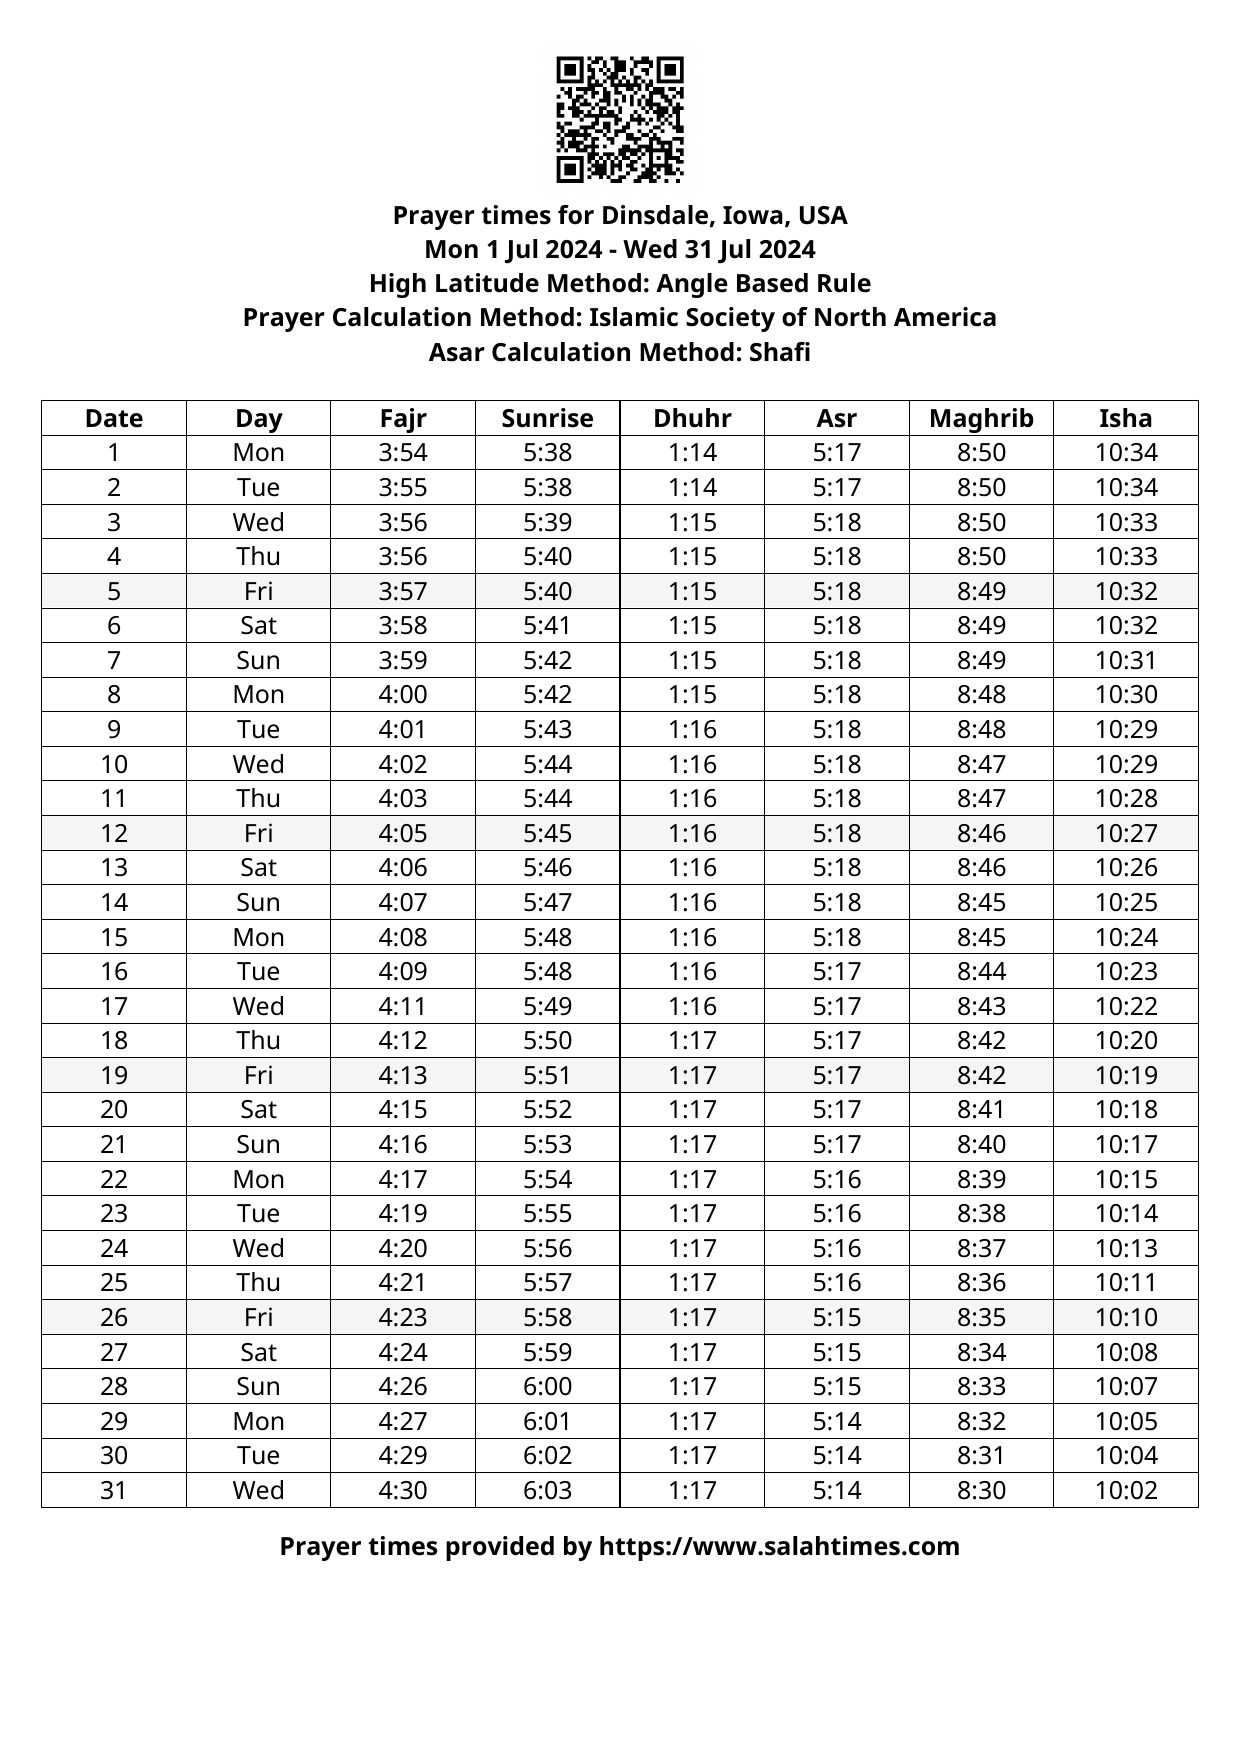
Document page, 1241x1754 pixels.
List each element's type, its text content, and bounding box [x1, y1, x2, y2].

table_cell 5:50 [476, 1024, 619, 1057]
table_cell 3:56 [331, 505, 475, 538]
table_cell 8:47 [910, 747, 1053, 780]
table_cell 4:06 [331, 851, 475, 884]
table_header Sunrise [476, 401, 619, 434]
table_cell 4:23 [331, 1300, 475, 1334]
table_cell 8:38 [910, 1196, 1053, 1230]
table_cell 5:40 [476, 574, 619, 607]
table_cell 5:18 [765, 609, 909, 642]
table_cell 5:17 [765, 989, 909, 1022]
table_cell 3 [42, 505, 186, 538]
table_cell Tue [187, 1196, 330, 1230]
table_cell 8:33 [910, 1369, 1053, 1403]
table_cell 5:48 [476, 954, 619, 988]
table_cell 8:35 [910, 1300, 1053, 1334]
table_cell 8:31 [910, 1439, 1053, 1472]
table_cell 5:38 [476, 436, 619, 469]
table_cell Tue [187, 470, 330, 504]
table_cell 8:39 [910, 1162, 1053, 1195]
table_cell 4:21 [331, 1266, 475, 1299]
table_cell 5:18 [765, 574, 909, 607]
table_cell 4:05 [331, 816, 475, 849]
table_cell Tue [187, 954, 330, 988]
table_cell 8:50 [910, 505, 1053, 538]
table_cell 5:14 [765, 1439, 909, 1472]
table_cell 4:15 [331, 1093, 475, 1126]
table_cell 4:08 [331, 920, 475, 953]
table_cell Sat [187, 1335, 330, 1368]
table_cell 10:05 [1054, 1404, 1198, 1437]
table_cell 9 [42, 712, 186, 746]
table_cell 5:15 [765, 1369, 909, 1403]
table_cell 6:01 [476, 1404, 619, 1437]
table_cell Sat [187, 1093, 330, 1126]
table_cell Wed [187, 989, 330, 1022]
table_cell 16 [42, 954, 186, 988]
table_cell 1:15 [621, 574, 764, 607]
table_cell 5:18 [765, 505, 909, 538]
table_cell 5:16 [765, 1231, 909, 1264]
table_cell 5:16 [765, 1196, 909, 1230]
table_cell 1:15 [621, 678, 764, 711]
table_cell 23 [42, 1196, 186, 1230]
table_cell 1:17 [621, 1369, 764, 1403]
table_cell 8:44 [910, 954, 1053, 988]
table_cell 5:38 [476, 470, 619, 504]
table_cell 5:59 [476, 1335, 619, 1368]
table_cell 1:16 [621, 989, 764, 1022]
table_cell 8:40 [910, 1127, 1053, 1161]
table_cell 5:18 [765, 920, 909, 953]
table_cell 1:15 [621, 539, 764, 573]
table_cell 4:24 [331, 1335, 475, 1368]
table_cell 10:24 [1054, 920, 1198, 953]
table_cell 5:42 [476, 643, 619, 677]
table_cell Thu [187, 539, 330, 573]
table_cell 5:15 [765, 1300, 909, 1334]
table_cell 1:15 [621, 643, 764, 677]
table_cell 5:18 [765, 712, 909, 746]
table_cell Fri [187, 816, 330, 849]
text Prayer Calculation Method: Islamic Society of North America [42, 300, 1198, 334]
table_cell 8:50 [910, 436, 1053, 469]
table_cell 8:32 [910, 1404, 1053, 1437]
table_cell 3:56 [331, 539, 475, 573]
table_cell Wed [187, 747, 330, 780]
table_cell 5:18 [765, 816, 909, 849]
table_cell 10:19 [1054, 1058, 1198, 1092]
table_cell 18 [42, 1024, 186, 1057]
table_cell 10:34 [1054, 470, 1198, 504]
table_cell 5:17 [765, 954, 909, 988]
table_cell 4:00 [331, 678, 475, 711]
table_cell 22 [42, 1162, 186, 1195]
table_cell 1:14 [621, 470, 764, 504]
table_header Day [187, 401, 330, 434]
table_cell 10:33 [1054, 539, 1198, 573]
table_cell 5:47 [476, 885, 619, 919]
table_cell 1:17 [621, 1162, 764, 1195]
table_header Dhuhr [621, 401, 764, 434]
table_cell 10:18 [1054, 1093, 1198, 1126]
table_cell 5:56 [476, 1231, 619, 1264]
table_cell Wed [187, 505, 330, 538]
table_cell 5:18 [765, 539, 909, 573]
table_cell Tue [187, 712, 330, 746]
table_cell 2 [42, 470, 186, 504]
table_cell 3:54 [331, 436, 475, 469]
text Asar Calculation Method: Shafi [42, 334, 1198, 368]
table_cell 5:39 [476, 505, 619, 538]
table_cell 1:17 [621, 1127, 764, 1161]
table_cell 1:17 [621, 1196, 764, 1230]
table_cell Sun [187, 1369, 330, 1403]
table_cell 4:29 [331, 1439, 475, 1472]
table_header Isha [1054, 401, 1198, 434]
table_cell Sat [187, 609, 330, 642]
table_cell 1:16 [621, 954, 764, 988]
table_cell 5:18 [765, 885, 909, 919]
table_cell 5:18 [765, 851, 909, 884]
table_cell 19 [42, 1058, 186, 1092]
table_cell Tue [187, 1439, 330, 1472]
table_cell 5:52 [476, 1093, 619, 1126]
table_cell 5:17 [765, 436, 909, 469]
table_cell 1:17 [621, 1404, 764, 1437]
table_cell 4:17 [331, 1162, 475, 1195]
table_cell 5:14 [765, 1473, 909, 1507]
table_cell 5:15 [765, 1335, 909, 1368]
table_cell 1:17 [621, 1300, 764, 1334]
table_cell 1:16 [621, 885, 764, 919]
table_cell 4:02 [331, 747, 475, 780]
table_cell 8:47 [910, 781, 1053, 815]
table_cell 5:54 [476, 1162, 619, 1195]
table_cell 10:22 [1054, 989, 1198, 1022]
table_cell 8:30 [910, 1473, 1053, 1507]
table_cell 1:16 [621, 851, 764, 884]
table_cell 8:37 [910, 1231, 1053, 1264]
table_cell 1:17 [621, 1473, 764, 1507]
table_cell 1:16 [621, 920, 764, 953]
table_cell 10:34 [1054, 436, 1198, 469]
table_cell 4 [42, 539, 186, 573]
table_cell 5:40 [476, 539, 619, 573]
table_cell 5:44 [476, 781, 619, 815]
table_cell 14 [42, 885, 186, 919]
table_cell Sat [187, 851, 330, 884]
table_cell 4:12 [331, 1024, 475, 1057]
table_cell 10:04 [1054, 1439, 1198, 1472]
table_cell Fri [187, 1300, 330, 1334]
table_cell 5:18 [765, 678, 909, 711]
table_cell 1:17 [621, 1024, 764, 1057]
table_cell 8:46 [910, 816, 1053, 849]
table_cell 1:17 [621, 1266, 764, 1299]
table_cell 8:45 [910, 920, 1053, 953]
table_cell 29 [42, 1404, 186, 1437]
table_cell 1:17 [621, 1093, 764, 1126]
table_cell 5:43 [476, 712, 619, 746]
table_cell 10:17 [1054, 1127, 1198, 1161]
table_cell 8:41 [910, 1093, 1053, 1126]
table_cell 8:34 [910, 1335, 1053, 1368]
table_cell 10 [42, 747, 186, 780]
table_cell 5:58 [476, 1300, 619, 1334]
table_header Maghrib [910, 401, 1053, 434]
table_cell 5 [42, 574, 186, 607]
table_cell 10:31 [1054, 643, 1198, 677]
table_cell 8:42 [910, 1058, 1053, 1092]
table_cell 10:07 [1054, 1369, 1198, 1403]
table_cell 5:17 [765, 1093, 909, 1126]
table_cell 4:30 [331, 1473, 475, 1507]
picture [542, 41, 699, 198]
table_cell 10:20 [1054, 1024, 1198, 1057]
table_cell Sun [187, 643, 330, 677]
text Prayer times provided by https://www.salahtimes.com [42, 1528, 1198, 1563]
table_cell 5:46 [476, 851, 619, 884]
table_cell 10:14 [1054, 1196, 1198, 1230]
table_cell 10:28 [1054, 781, 1198, 815]
table_cell Fri [187, 574, 330, 607]
table_cell 3:58 [331, 609, 475, 642]
table_cell 5:55 [476, 1196, 619, 1230]
table_header Asr [765, 401, 909, 434]
table_cell 10:26 [1054, 851, 1198, 884]
table_cell 1:15 [621, 505, 764, 538]
table_cell 6:02 [476, 1439, 619, 1472]
table_cell 12 [42, 816, 186, 849]
table_cell 5:41 [476, 609, 619, 642]
table_cell 10:29 [1054, 747, 1198, 780]
table_cell 5:57 [476, 1266, 619, 1299]
table_cell 3:55 [331, 470, 475, 504]
table_cell 10:11 [1054, 1266, 1198, 1299]
table_header Date [42, 401, 186, 434]
table_cell 1:16 [621, 816, 764, 849]
table_cell 6:03 [476, 1473, 619, 1507]
table_cell Mon [187, 436, 330, 469]
table_cell 8:49 [910, 609, 1053, 642]
table_cell 8:50 [910, 539, 1053, 573]
table_cell 10:02 [1054, 1473, 1198, 1507]
table_cell Sun [187, 885, 330, 919]
table_cell 10:30 [1054, 678, 1198, 711]
table_cell 3:57 [331, 574, 475, 607]
table_cell 4:07 [331, 885, 475, 919]
table_cell 4:09 [331, 954, 475, 988]
table_cell Wed [187, 1473, 330, 1507]
table_cell 8:43 [910, 989, 1053, 1022]
table_cell 4:27 [331, 1404, 475, 1437]
table_cell 5:17 [765, 1058, 909, 1092]
table_cell 8:46 [910, 851, 1053, 884]
table_cell Sun [187, 1127, 330, 1161]
table_cell 30 [42, 1439, 186, 1472]
table_cell 10:13 [1054, 1231, 1198, 1264]
table_cell 4:19 [331, 1196, 475, 1230]
table_cell 5:17 [765, 1127, 909, 1161]
table_cell 5:42 [476, 678, 619, 711]
table_cell Fri [187, 1058, 330, 1092]
table_cell Thu [187, 1266, 330, 1299]
table_cell 5:48 [476, 920, 619, 953]
table_cell 5:17 [765, 470, 909, 504]
table_cell 5:16 [765, 1162, 909, 1195]
table_cell 4:13 [331, 1058, 475, 1092]
table_cell 1:16 [621, 747, 764, 780]
table_cell 24 [42, 1231, 186, 1264]
table_cell 13 [42, 851, 186, 884]
table_cell 15 [42, 920, 186, 953]
table_cell 5:18 [765, 781, 909, 815]
table_cell 5:17 [765, 1024, 909, 1057]
table_cell 10:23 [1054, 954, 1198, 988]
table_cell 8:48 [910, 712, 1053, 746]
table_cell 5:49 [476, 989, 619, 1022]
table_cell 27 [42, 1335, 186, 1368]
table_cell 1:17 [621, 1439, 764, 1472]
table_cell 4:11 [331, 989, 475, 1022]
table_cell Wed [187, 1231, 330, 1264]
table_cell 5:16 [765, 1266, 909, 1299]
table_cell 1:16 [621, 712, 764, 746]
table_cell 1:15 [621, 609, 764, 642]
table_cell 25 [42, 1266, 186, 1299]
table_cell 10:33 [1054, 505, 1198, 538]
table_cell 20 [42, 1093, 186, 1126]
table_cell 4:16 [331, 1127, 475, 1161]
table_cell 5:53 [476, 1127, 619, 1161]
table_cell 1 [42, 436, 186, 469]
table_cell 10:08 [1054, 1335, 1198, 1368]
table_cell 8:48 [910, 678, 1053, 711]
table_cell 5:44 [476, 747, 619, 780]
table_cell 17 [42, 989, 186, 1022]
table_cell 10:27 [1054, 816, 1198, 849]
table_header Fajr [331, 401, 475, 434]
table_cell 4:01 [331, 712, 475, 746]
table_cell 1:17 [621, 1335, 764, 1368]
table_cell 10:25 [1054, 885, 1198, 919]
table_cell 8 [42, 678, 186, 711]
table_cell 5:18 [765, 643, 909, 677]
table_cell 4:20 [331, 1231, 475, 1264]
table_cell 4:03 [331, 781, 475, 815]
table_cell 7 [42, 643, 186, 677]
table_cell 5:14 [765, 1404, 909, 1437]
table_cell 10:10 [1054, 1300, 1198, 1334]
table_cell Mon [187, 1162, 330, 1195]
table_cell Mon [187, 1404, 330, 1437]
table_cell 5:45 [476, 816, 619, 849]
table_cell 8:45 [910, 885, 1053, 919]
table_cell 10:29 [1054, 712, 1198, 746]
table_cell 1:17 [621, 1058, 764, 1092]
table_cell 11 [42, 781, 186, 815]
table_cell 21 [42, 1127, 186, 1161]
table_cell 6:00 [476, 1369, 619, 1403]
table_cell 10:32 [1054, 609, 1198, 642]
text Mon 1 Jul 2024 - Wed 31 Jul 2024 [42, 232, 1198, 266]
table_cell 8:42 [910, 1024, 1053, 1057]
table_cell 1:17 [621, 1231, 764, 1264]
text Prayer times for Dinsdale, Iowa, USA [42, 198, 1198, 232]
table_cell 31 [42, 1473, 186, 1507]
table_cell 26 [42, 1300, 186, 1334]
table_cell 5:51 [476, 1058, 619, 1092]
table_cell Mon [187, 920, 330, 953]
table_cell Thu [187, 781, 330, 815]
table_cell 6 [42, 609, 186, 642]
table_cell 8:49 [910, 643, 1053, 677]
table_cell 5:18 [765, 747, 909, 780]
table_cell Mon [187, 678, 330, 711]
table_cell 1:16 [621, 781, 764, 815]
table_cell Thu [187, 1024, 330, 1057]
table_cell 4:26 [331, 1369, 475, 1403]
text High Latitude Method: Angle Based Rule [42, 266, 1198, 300]
table_cell 3:59 [331, 643, 475, 677]
table_cell 8:36 [910, 1266, 1053, 1299]
table_cell 10:32 [1054, 574, 1198, 607]
table_cell 10:15 [1054, 1162, 1198, 1195]
table_cell 8:50 [910, 470, 1053, 504]
table_cell 1:14 [621, 436, 764, 469]
table_cell 28 [42, 1369, 186, 1403]
table_cell 8:49 [910, 574, 1053, 607]
